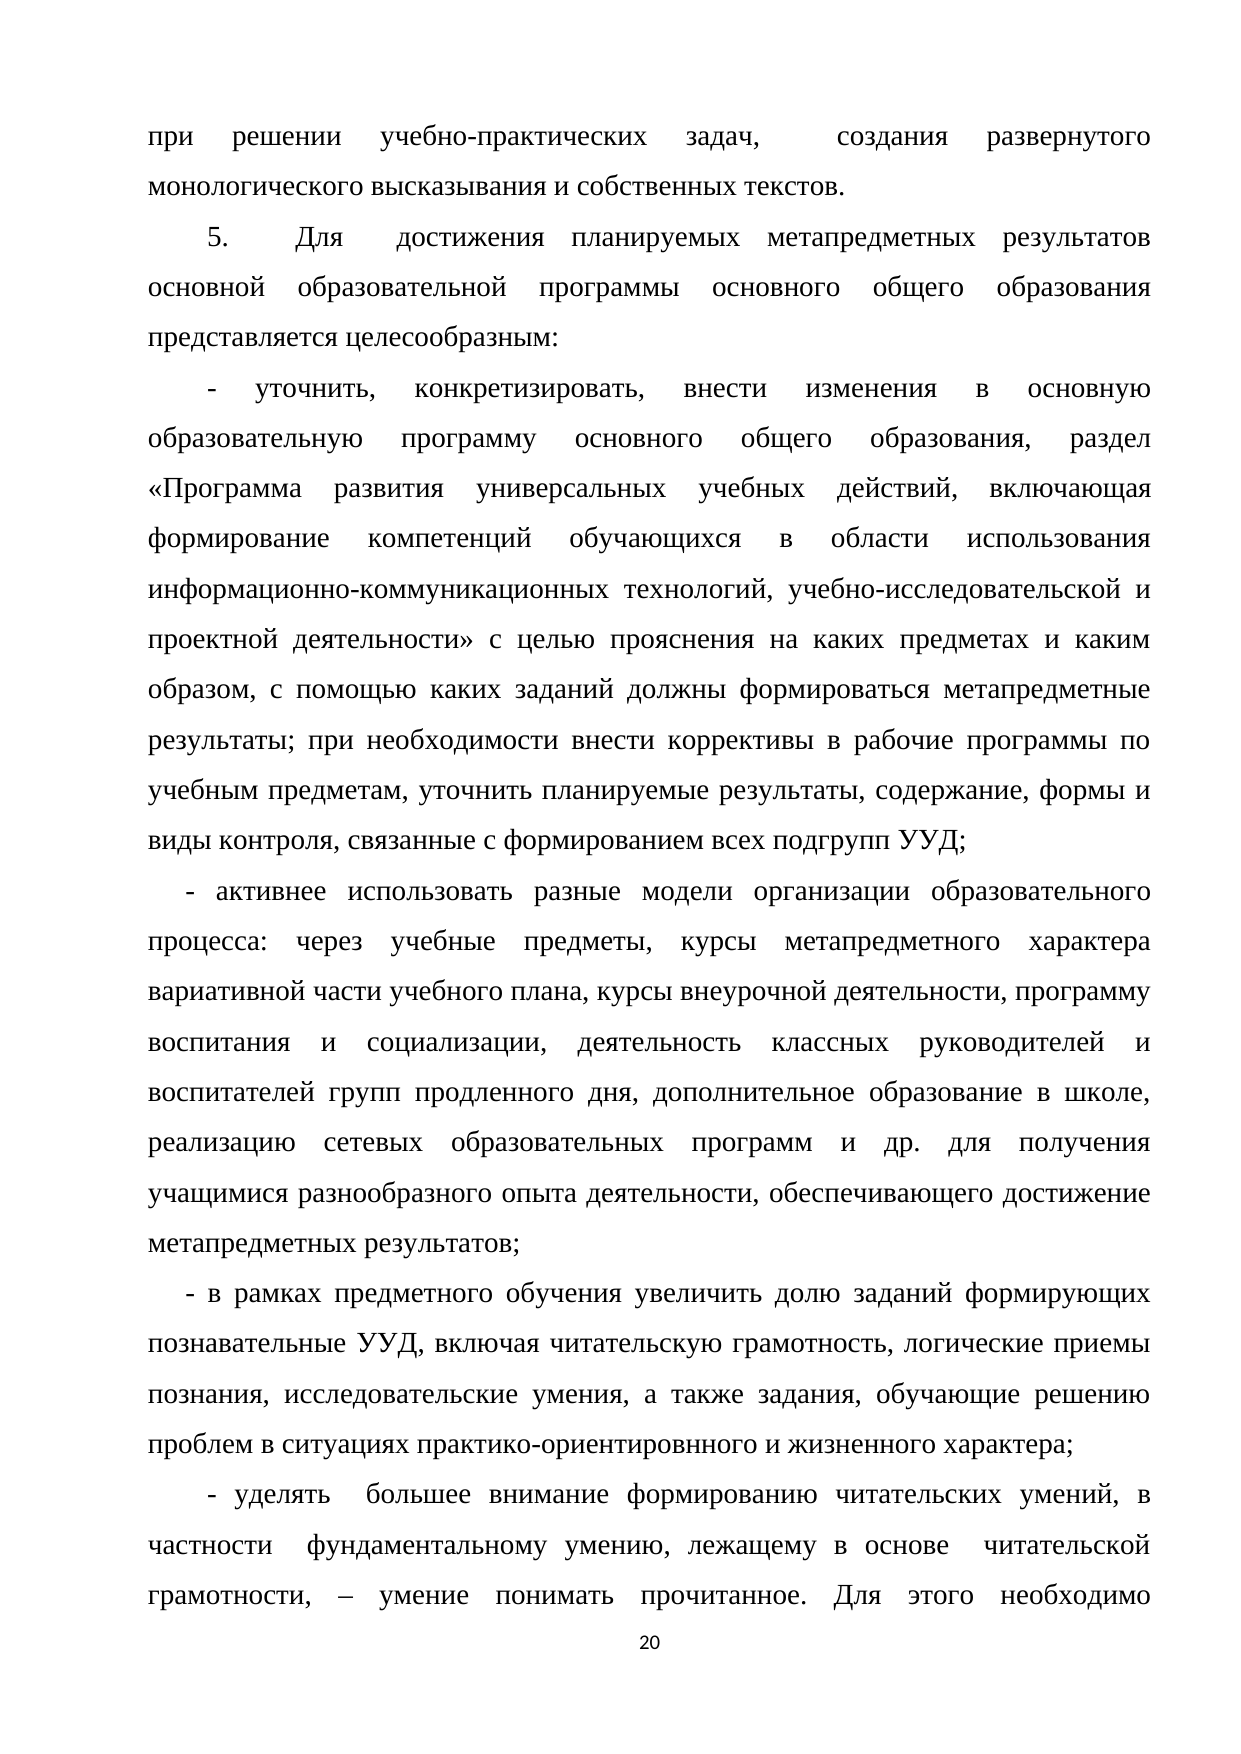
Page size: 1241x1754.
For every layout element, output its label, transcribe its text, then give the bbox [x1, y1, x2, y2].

list Для достижения планируемых метапредметных результатов основной образовательной программы основного общего образования представляется целесообразным: [148, 219, 1152, 353]
text - в рамках предметного обучения увеличить долю заданий формирующих познавательные УУД, включая читательскую грамотность, логические приемы познания, исследовательские умения, а также задания, обучающие решению проблем в ситуациях практико-ориентировнного и жизненного характера; [148, 1275, 1152, 1460]
text - уточнить, конкретизировать, внести изменения в основную образовательную программу основного общего образования, раздел «Программа развития универсальных учебных действий, включающая формирование компетенций обучающихся в области использования информационно-коммуникационных технологий, учебно-исследовательской и проектной деятельности» с целью прояснения на каких предметах и каким образом, с помощью каких заданий должны формироваться метапредметные результаты; при необходимости внести коррективы в рабочие программы по учебным предметам, уточнить планируемые результаты, содержание, формы и виды контроля, связанные с формированием всех подгрупп УУД; [148, 370, 1152, 856]
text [148, 1477, 1152, 1611]
text - активнее использовать разные модели организации образовательного процесса: через учебные предметы, курсы метапредметного характера вариативной части учебного плана, курсы внеурочной деятельности, программу воспитания и социализации, деятельность классных руководителей и воспитателей групп продленного дня, дополнительное образование в школе, реализацию сетевых образовательных программ и др. для получения учащимися разнообразного опыта деятельности, обеспечивающего достижение метапредметных результатов; [148, 873, 1152, 1258]
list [148, 118, 1152, 202]
